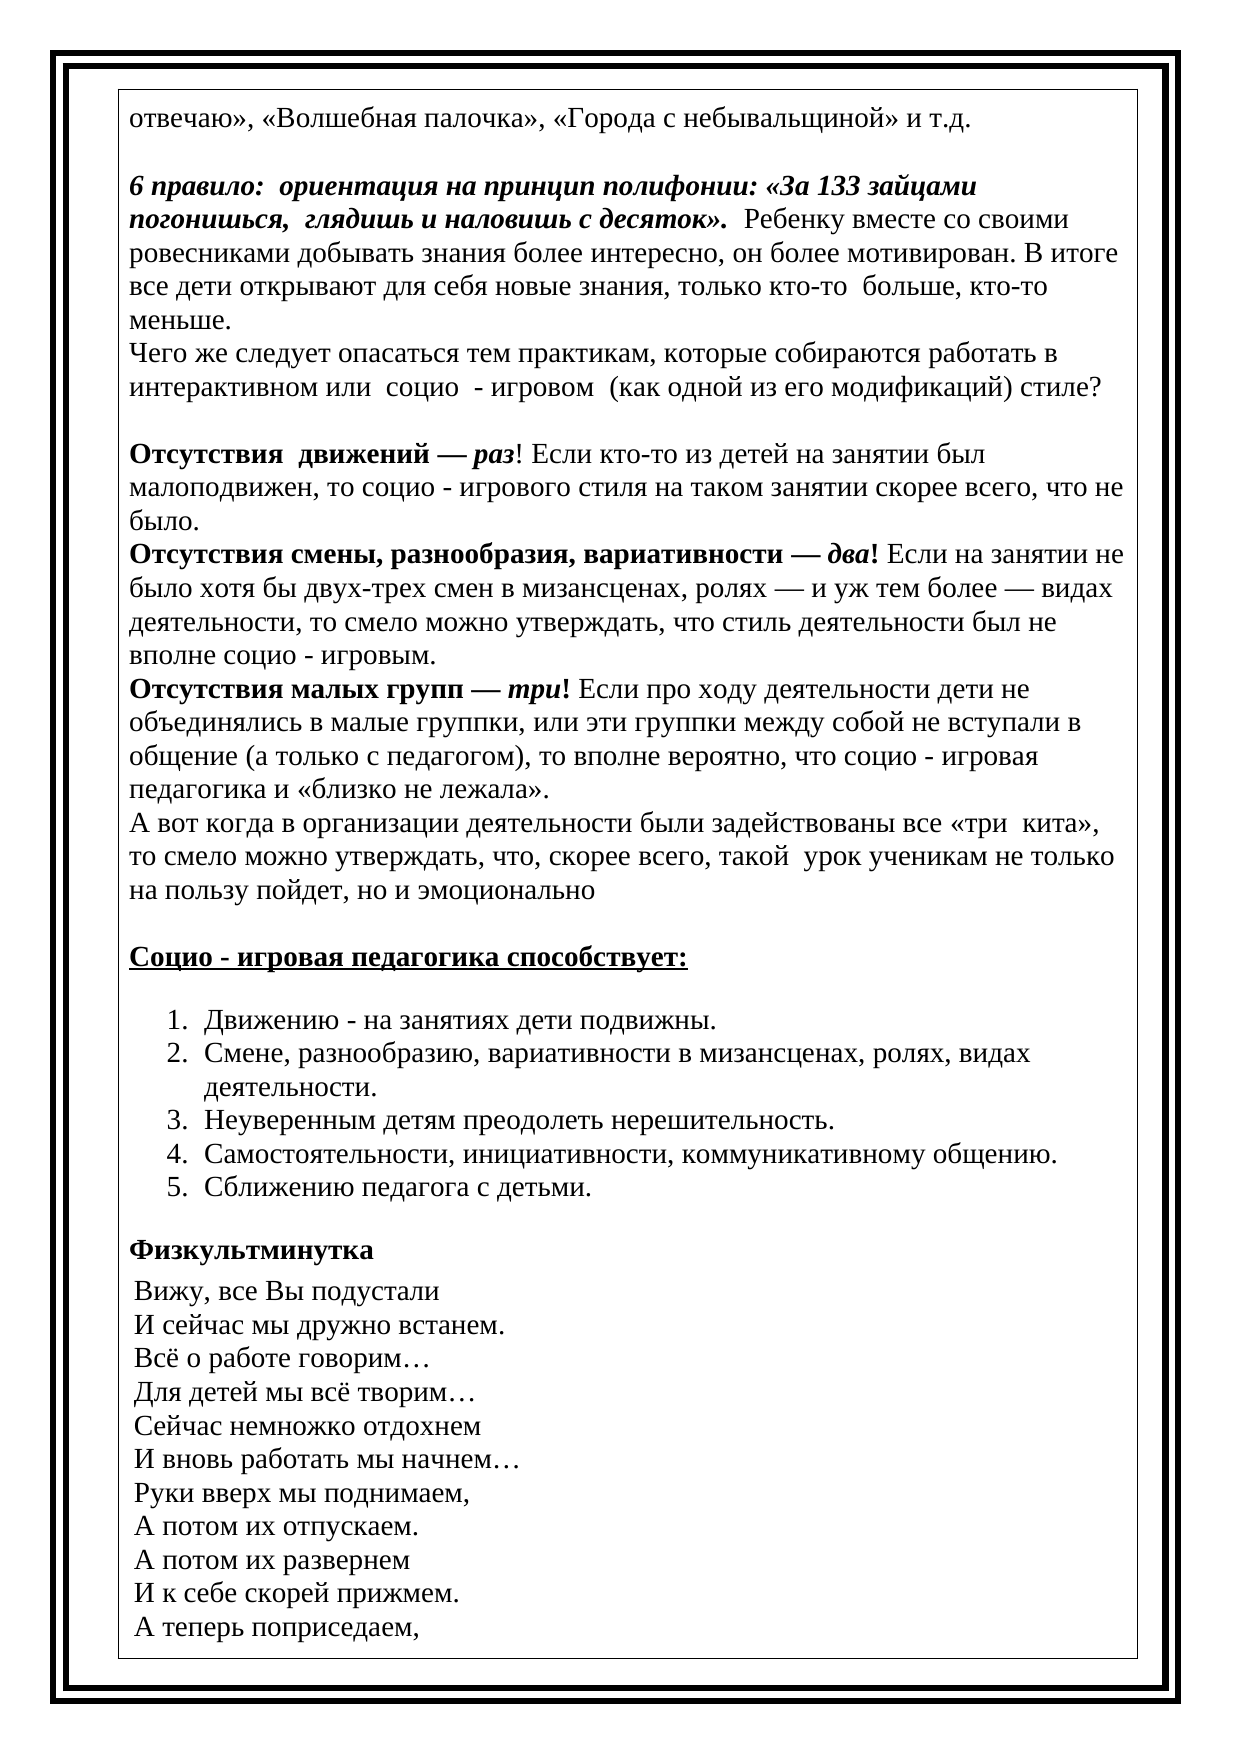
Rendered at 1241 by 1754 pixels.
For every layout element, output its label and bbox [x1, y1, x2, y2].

table_header [119, 90, 1137, 1658]
